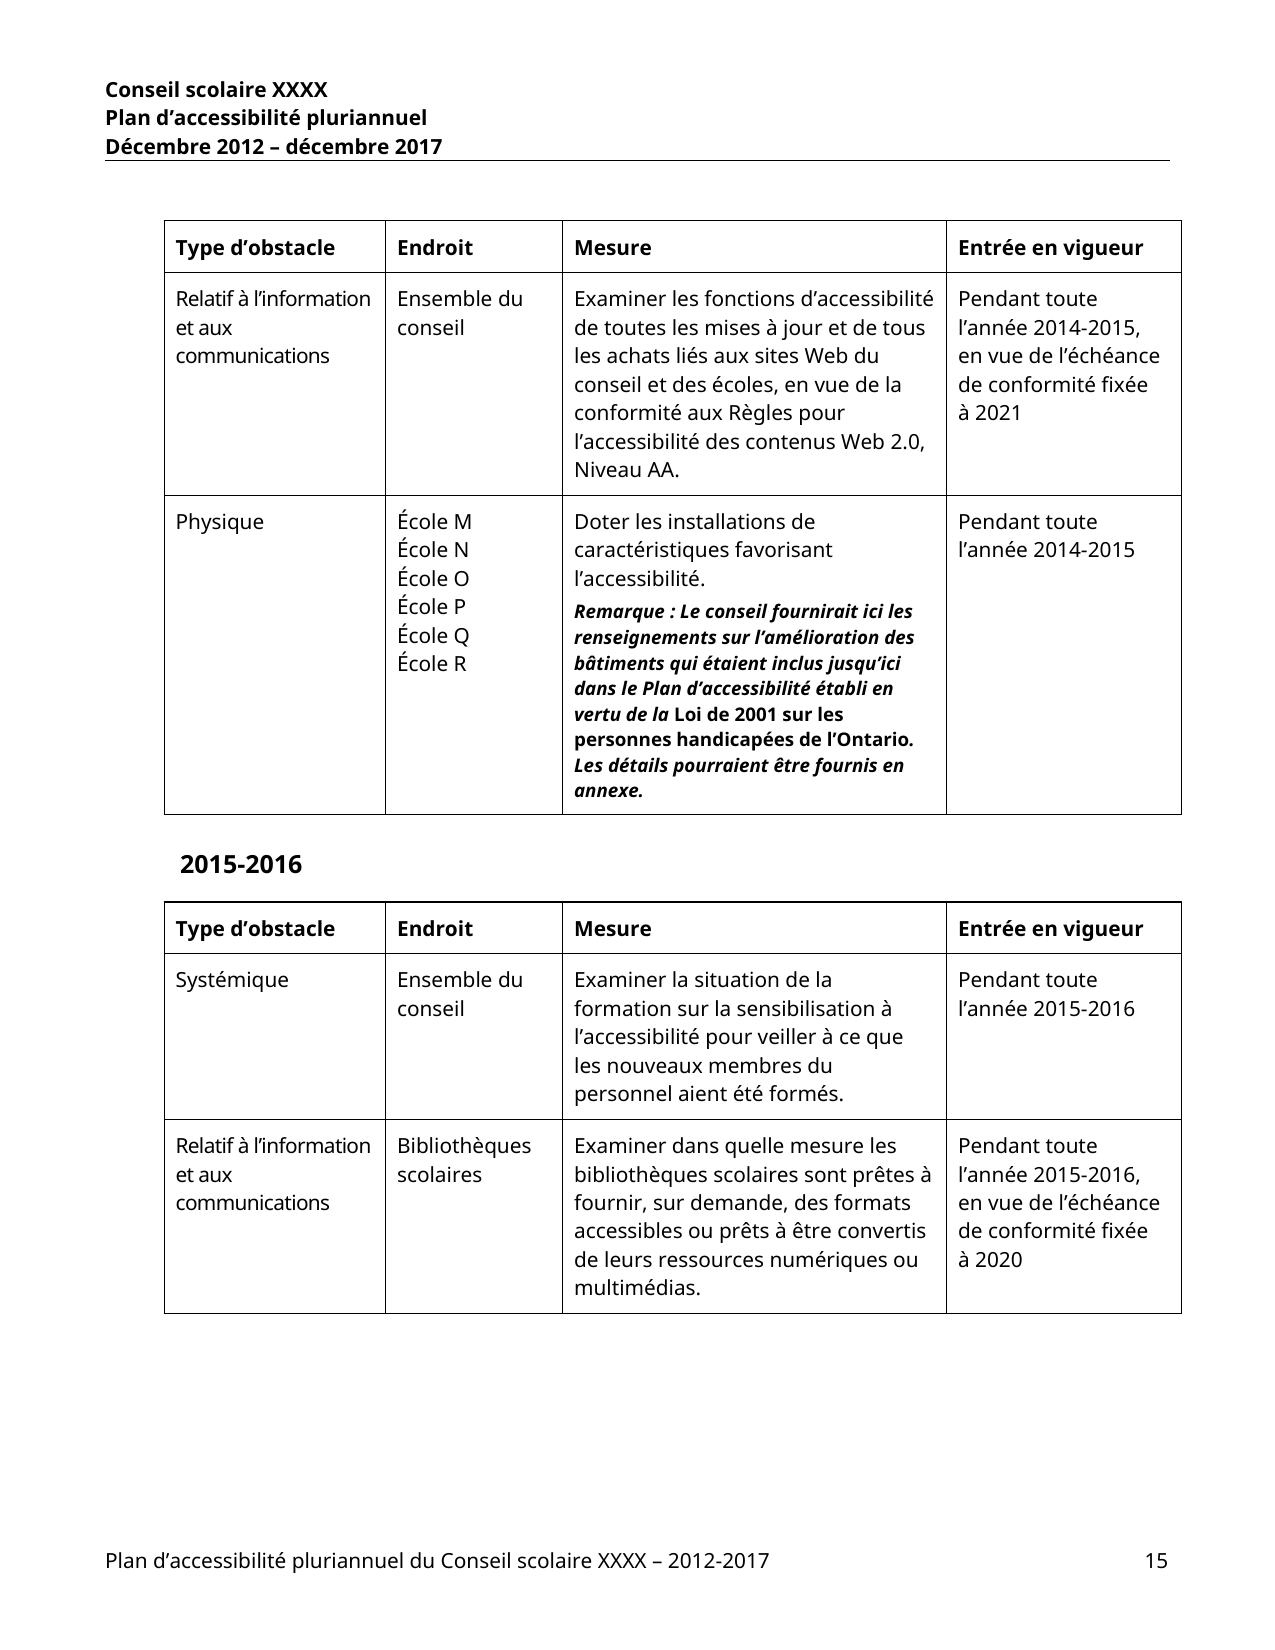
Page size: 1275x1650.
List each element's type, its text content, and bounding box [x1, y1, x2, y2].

table_cell Physique [165, 496, 385, 814]
table_cell Ensemble du conseil [386, 954, 562, 1119]
table_cell Pendant toute l’année 2015-2016 [947, 954, 1181, 1119]
table_cell Examiner les fonctions d’accessibilité de toutes les mises à jour et de tous les achats liés aux sites Web du conseil et des écoles, en vue de la conformité aux Règles pour l’accessibilité des contenus Web 2.0, Niveau AA. [563, 273, 946, 495]
table_cell Pendant toute l’année 2015-2016, en vue de l’échéance de conformité fixée à 2020 [947, 1120, 1181, 1313]
table_cell Systémique [165, 954, 385, 1119]
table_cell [165, 273, 385, 495]
table_cell Pendant toute l’année 2014-2015 [947, 496, 1181, 814]
table_cell Pendant toute l’année 2014-2015, en vue de l’échéance de conformité fixée à 2021 [947, 273, 1181, 495]
table_header Mesure [563, 903, 946, 953]
table_cell Examiner dans quelle mesure les bibliothèques scolaires sont prêtes à fournir, sur demande, des formats accessibles ou prêts à être convertis de leurs ressources numériques ou multimédias. [563, 1120, 946, 1313]
table_header Entrée en vigueur [947, 221, 1181, 272]
text 2015-2016 [180, 846, 1170, 881]
table_cell Doter les installations de caractéristiques favorisant l’accessibilité. Remarque : Le conseil fournirait ici les renseignements sur l’amélioration des bâtiments qui étaient inclus jusqu’ici dans le Plan d’accessibilité établi en vertu de la Loi de 2001 sur les personnes handicapées de l’Ontario. Les détails pourraient être fournis en annexe. [563, 496, 946, 814]
table_cell Bibliothèques scolaires [386, 1120, 562, 1313]
table_cell Examiner la situation de la formation sur la sensibilisation à l’accessibilité pour veiller à ce que les nouveaux membres du personnel aient été formés. [563, 954, 946, 1119]
table_header Endroit [386, 903, 562, 953]
table_header Type d’obstacle [165, 221, 385, 272]
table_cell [165, 1120, 385, 1313]
table_header Type d’obstacle [165, 903, 385, 953]
table_header Endroit [386, 221, 562, 272]
table_cell Ensemble du conseil [386, 273, 562, 495]
table_header Mesure [563, 221, 946, 272]
table_header Entrée en vigueur [947, 903, 1181, 953]
table_cell École M École N École O École P École Q École R [386, 496, 562, 814]
